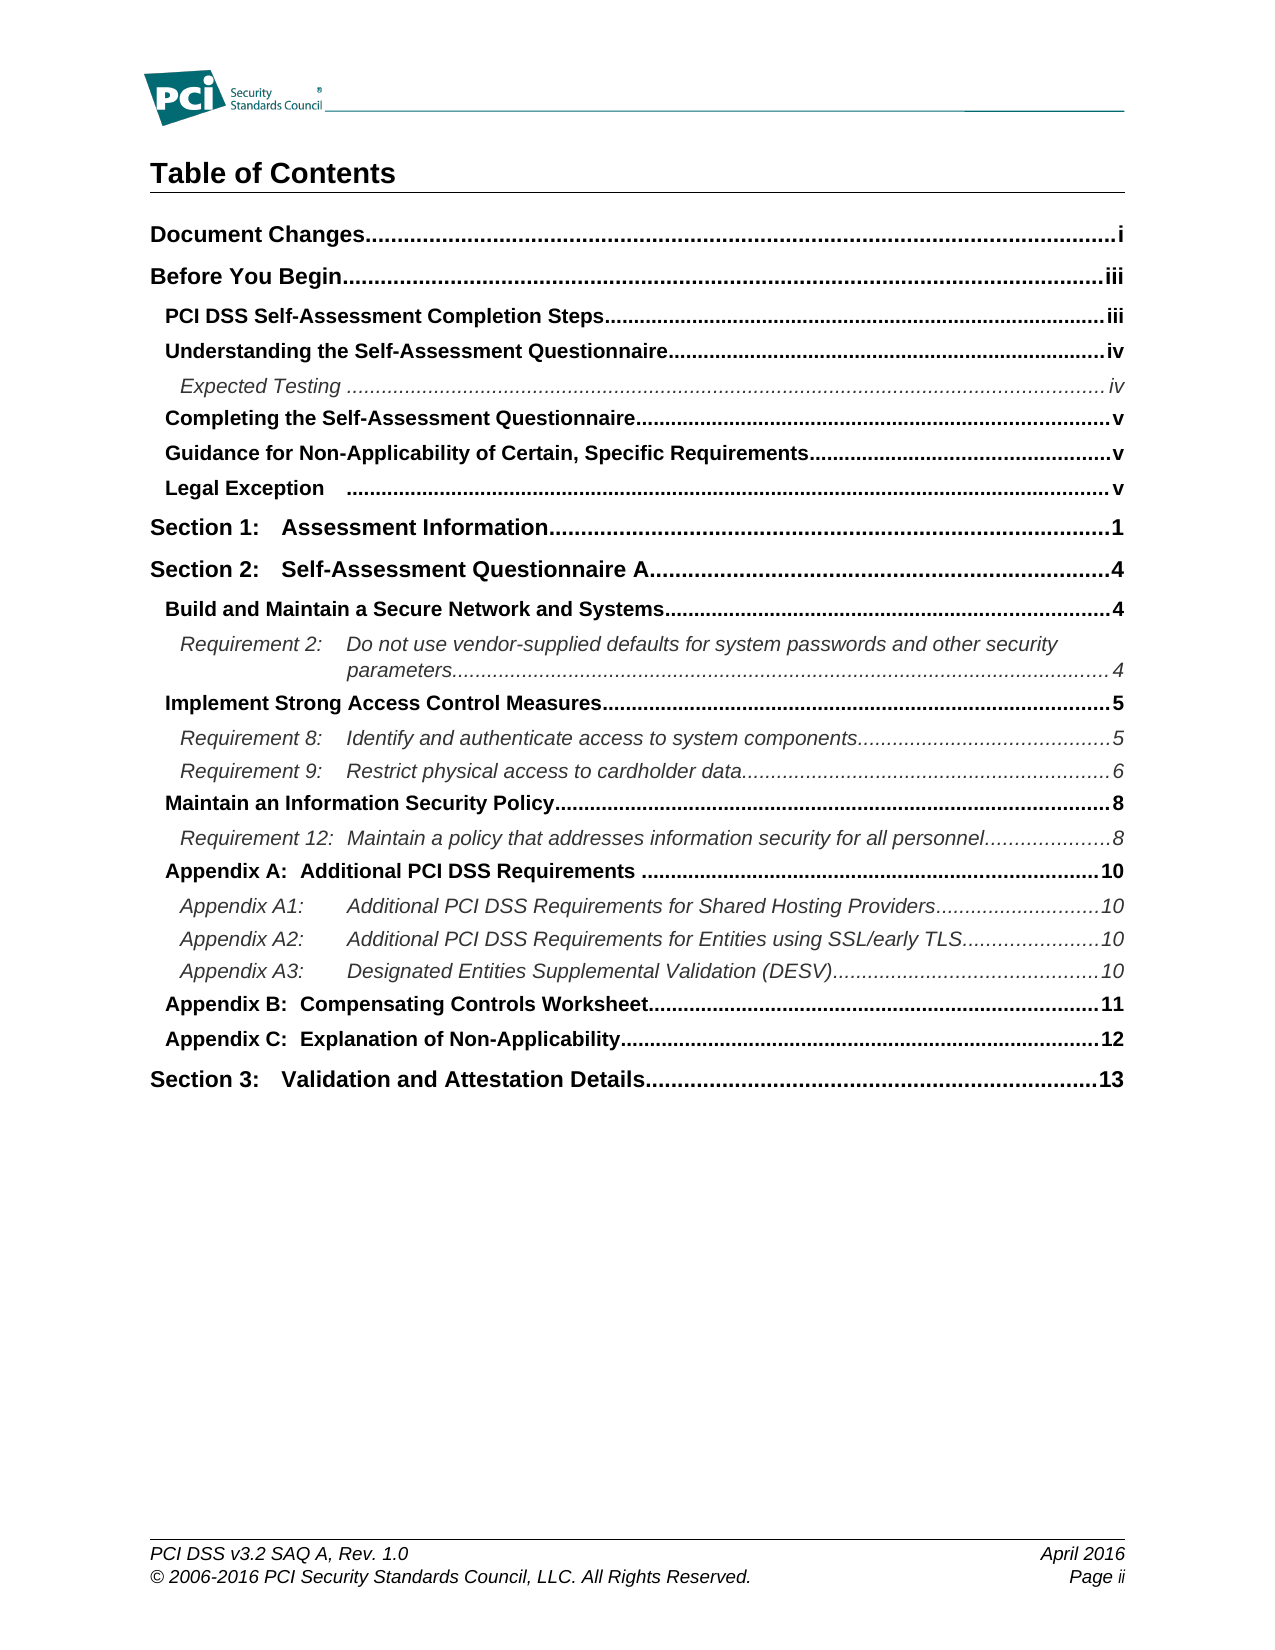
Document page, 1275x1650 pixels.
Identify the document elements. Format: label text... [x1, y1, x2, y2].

text Section 2: Self-Assessment Questionnaire A 4 [150, 556, 1125, 582]
text Document Changes i [150, 221, 1125, 248]
text Appendix A1: Additional PCI DSS Requirements for Shared Hosting Providers 10 [180, 894, 1125, 918]
text Requirement 9: Restrict physical access to cardholder data 6 [180, 758, 1125, 782]
text Maintain an Information Security Policy 8 [165, 791, 1125, 815]
text Appendix B: Compensating Controls Worksheet 11 [165, 992, 1125, 1016]
text Implement Strong Access Control Measures 5 [165, 691, 1125, 715]
text Understanding the Self-Assessment Questionnaire iv [165, 339, 1125, 363]
text Section 3: Validation and Attestation Details 13 [150, 1066, 1125, 1092]
text Legal Exception v [165, 476, 1125, 499]
text Requirement 2: Do not use vendor-supplied defaults for system passwords and other security parameters 4 [180, 632, 1125, 682]
text Requirement 8: Identify and authenticate access to system components 5 [180, 726, 1125, 749]
text Before You Begin iii [150, 263, 1125, 289]
text Guidance for Non-Applicability of Certain, Specific Requirements v [165, 441, 1125, 465]
text Build and Maintain a Secure Network and Systems 4 [165, 597, 1125, 621]
text Requirement 12: Maintain a policy that addresses information security for all personnel 8 [180, 826, 1125, 850]
text Section 1: Assessment Information 1 [150, 514, 1125, 541]
text Appendix C: Explanation of Non-Applicability 12 [165, 1027, 1125, 1051]
text Expected Testing iv [180, 373, 1125, 397]
picture [144, 70, 322, 126]
text PCI DSS Self-Assessment Completion Steps iii [165, 304, 1125, 328]
text Table of Contents [150, 156, 1125, 192]
text Completing the Self-Assessment Questionnaire v [165, 406, 1125, 430]
text Appendix A: Additional PCI DSS Requirements 10 [165, 859, 1125, 883]
text Appendix A2: Additional PCI DSS Requirements for Entities using SSL/early TLS 10 [180, 926, 1125, 950]
text Appendix A3: Designated Entities Supplemental Validation (DESV) 10 [180, 959, 1125, 983]
